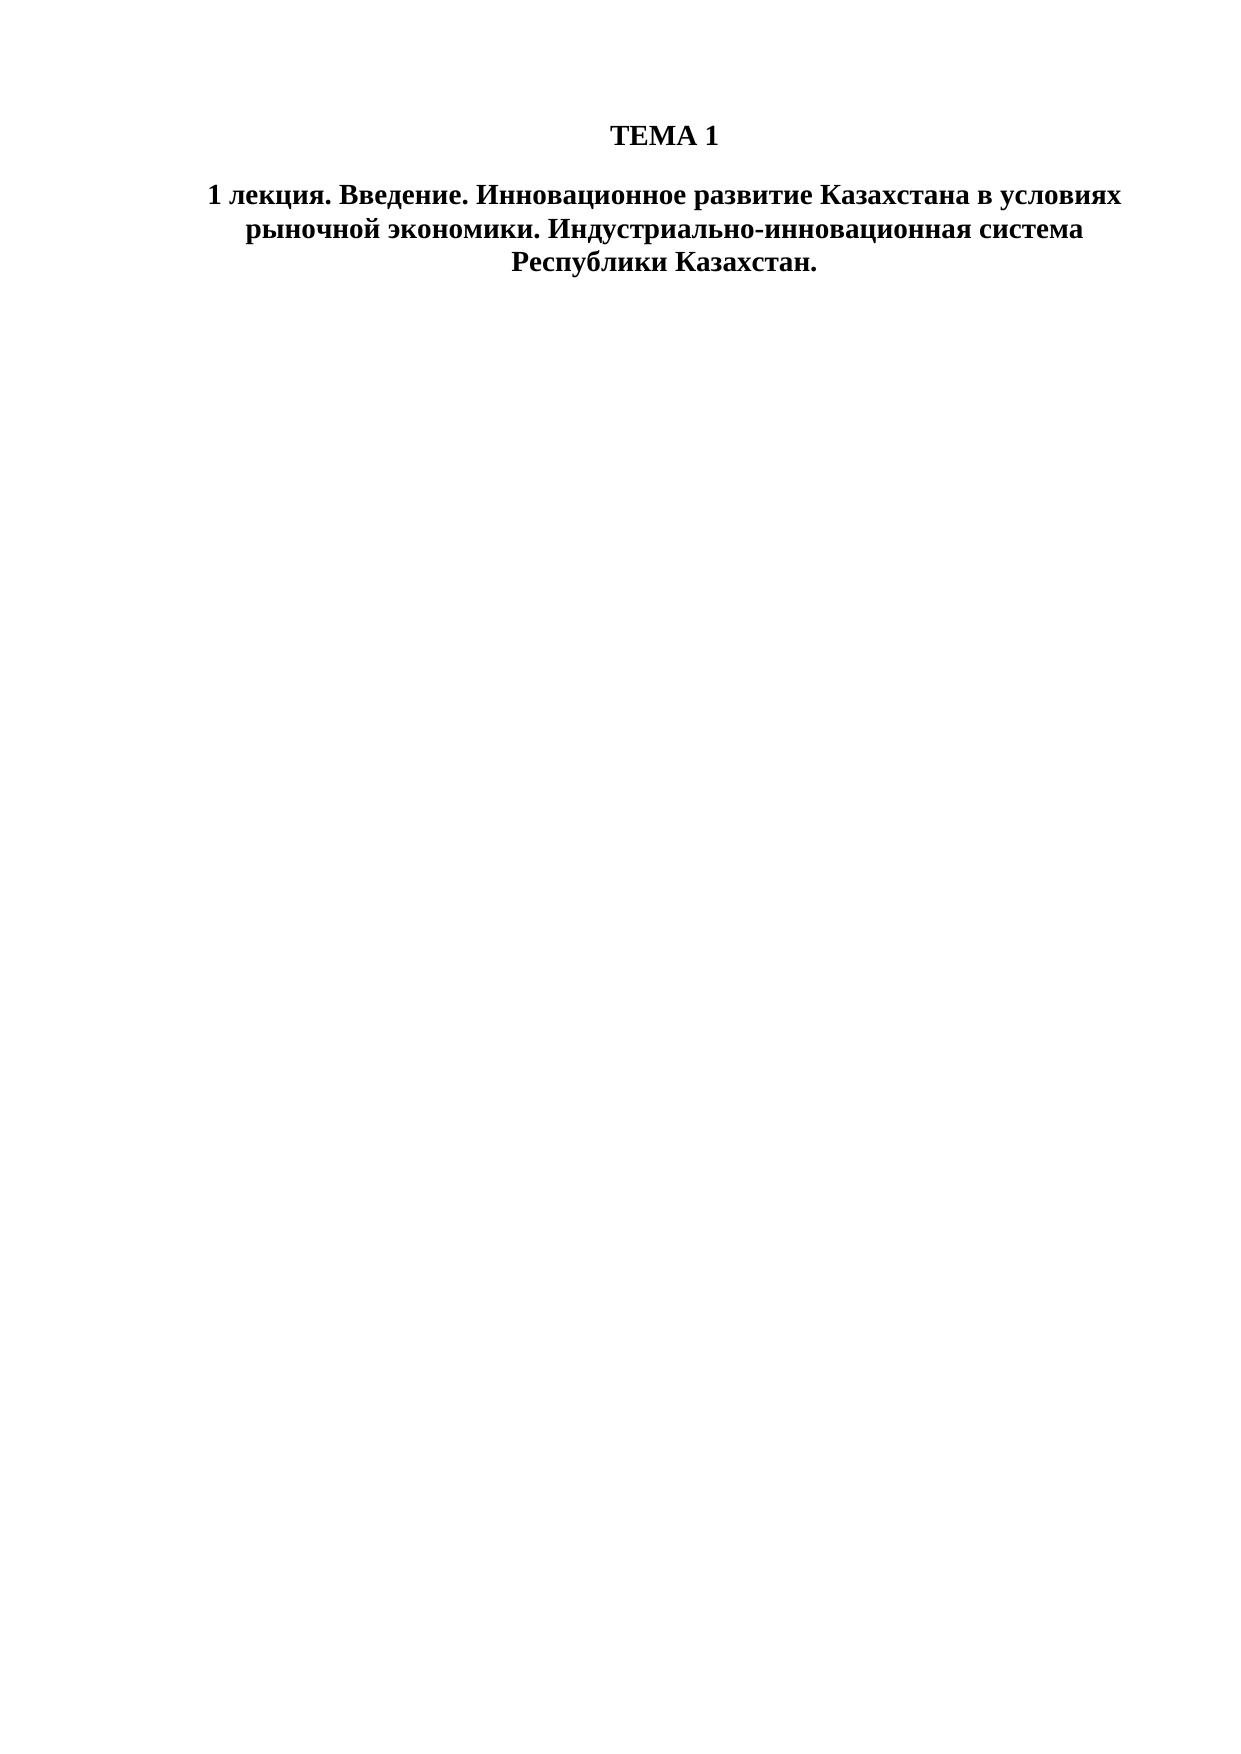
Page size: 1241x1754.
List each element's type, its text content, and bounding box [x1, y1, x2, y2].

text 1 лекция. Введение. Инновационное развитие Казахстана в условиях рыночной экономики. Индустриально-инновационная система Республики Казахстан. [177, 177, 1152, 278]
text ТЕМА 1 [177, 118, 1152, 152]
